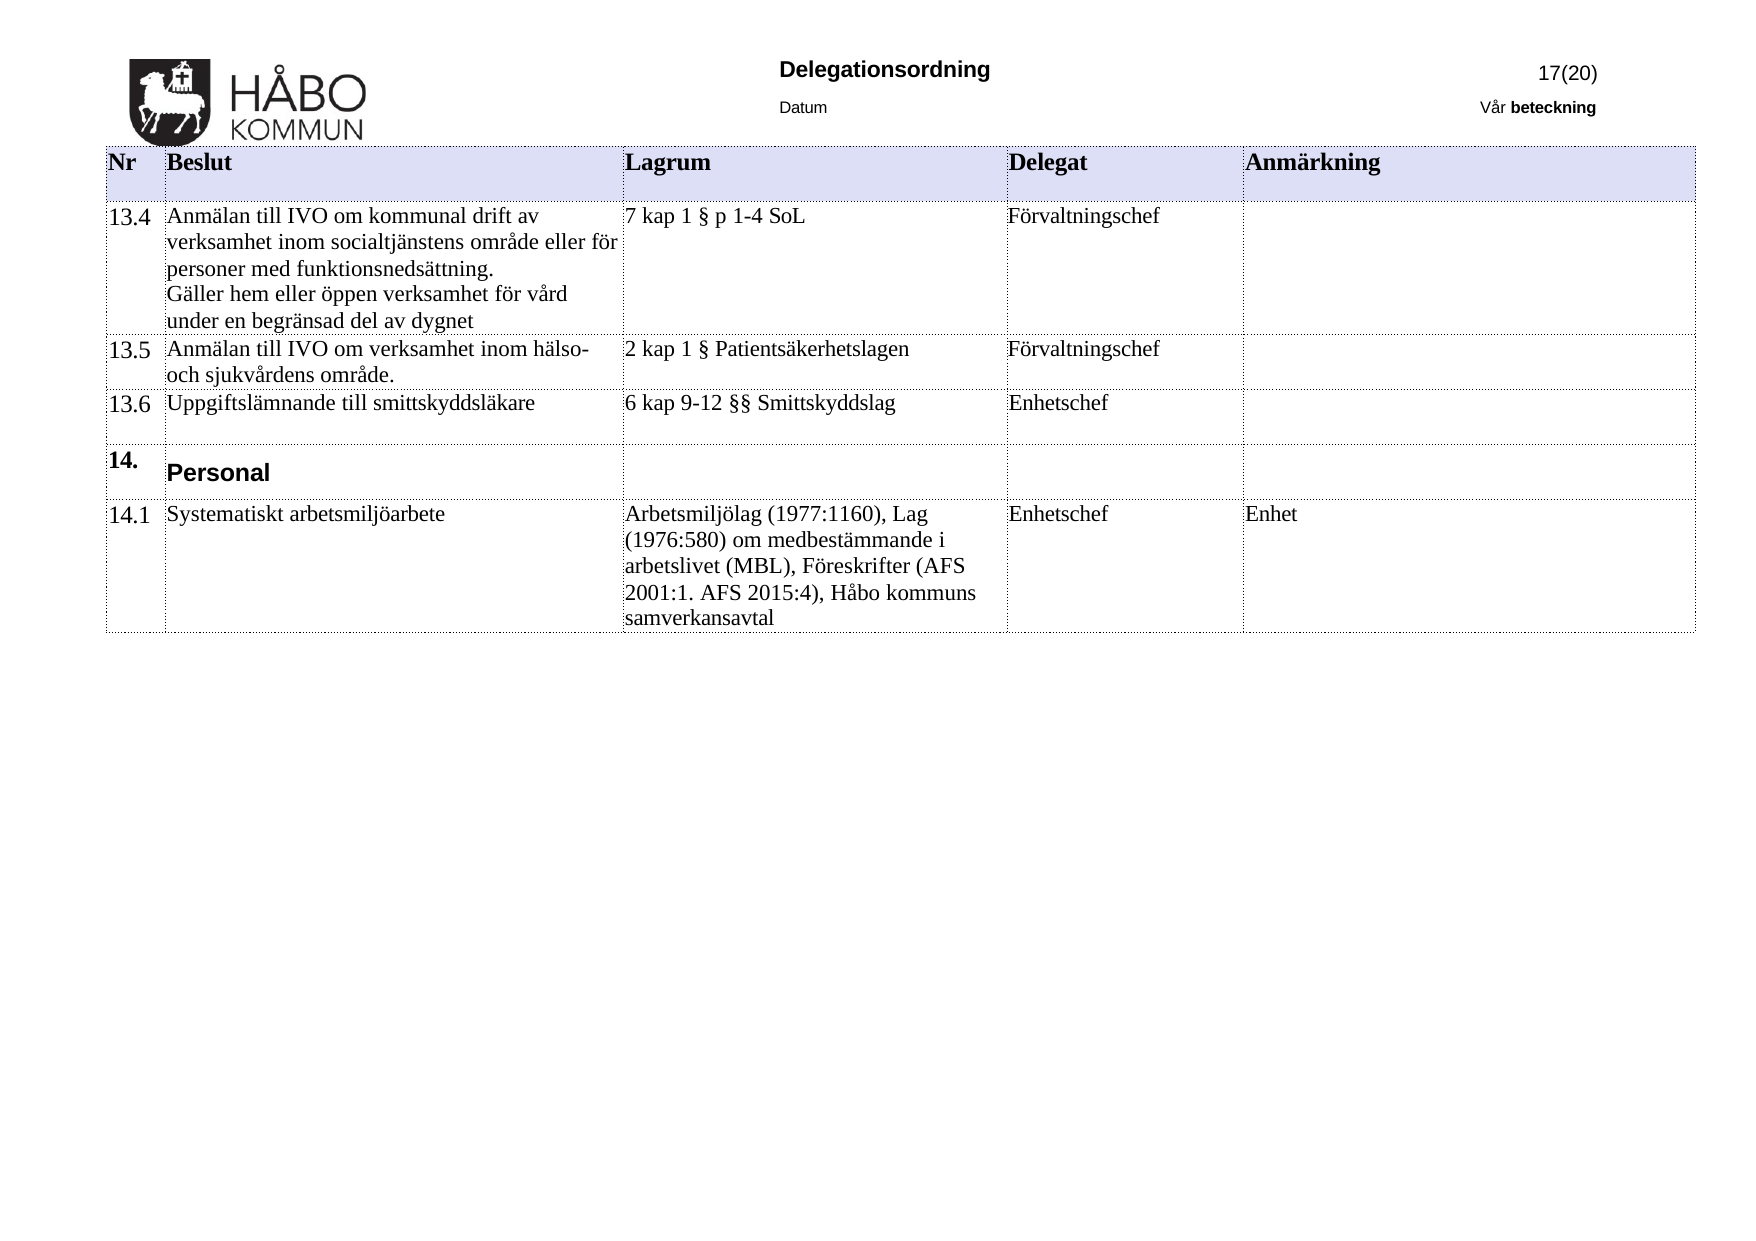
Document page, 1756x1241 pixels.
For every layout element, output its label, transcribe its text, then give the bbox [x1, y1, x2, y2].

table_header Beslut [165, 146, 623, 201]
table_cell Förvaltningschef [1007, 334, 1243, 389]
table_cell 2 kap 1 § Patientsäkerhetslagen [623, 334, 1007, 389]
table_header Anmärkning [1243, 146, 1696, 201]
table_cell [1243, 334, 1696, 389]
table_cell 13.4 [106, 201, 165, 334]
table_cell Enhetschef [1007, 389, 1243, 444]
table_cell Personal [165, 444, 623, 499]
picture [129, 59, 366, 146]
table_header Lagrum [623, 146, 1007, 201]
table_cell [1243, 444, 1696, 499]
table_cell Anmälan till IVO om kommunal drift av verksamhet inom socialtjänstens område eller för personer med funktionsnedsättning. Gäller hem eller öppen verksamhet för vård under en begränsad del av dygnet [165, 201, 623, 334]
table_cell Uppgiftslämnande till smittskyddsläkare [165, 389, 623, 444]
table_header Nr [106, 146, 165, 201]
table_cell 6 kap 9-12 §§ Smittskyddslag [623, 389, 1007, 444]
table_cell [1007, 444, 1243, 499]
table_cell [623, 444, 1007, 499]
table_cell [1243, 201, 1696, 334]
table_cell Enhet [1243, 499, 1696, 632]
table_cell Förvaltningschef [1007, 201, 1243, 334]
table_cell 14. [106, 444, 165, 499]
table_cell 14.1 [106, 499, 165, 632]
table_cell Enhetschef [1007, 499, 1243, 632]
table_cell [1243, 389, 1696, 444]
table_cell 13.6 [106, 389, 165, 444]
table_cell 7 kap 1 § p 1-4 SoL [623, 201, 1007, 334]
table_header Delegat [1007, 146, 1243, 201]
table_cell 13.5 [106, 334, 165, 389]
table_cell Arbetsmiljölag (1977:1160), Lag (1976:580) om medbestämmande i arbetslivet (MBL), Föreskrifter (AFS 2001:1. AFS 2015:4), Håbo kommuns samverkansavtal [623, 499, 1007, 632]
table_cell Anmälan till IVO om verksamhet inom hälso- och sjukvårdens område. [165, 334, 623, 389]
table_cell Systematiskt arbetsmiljöarbete [165, 499, 623, 632]
